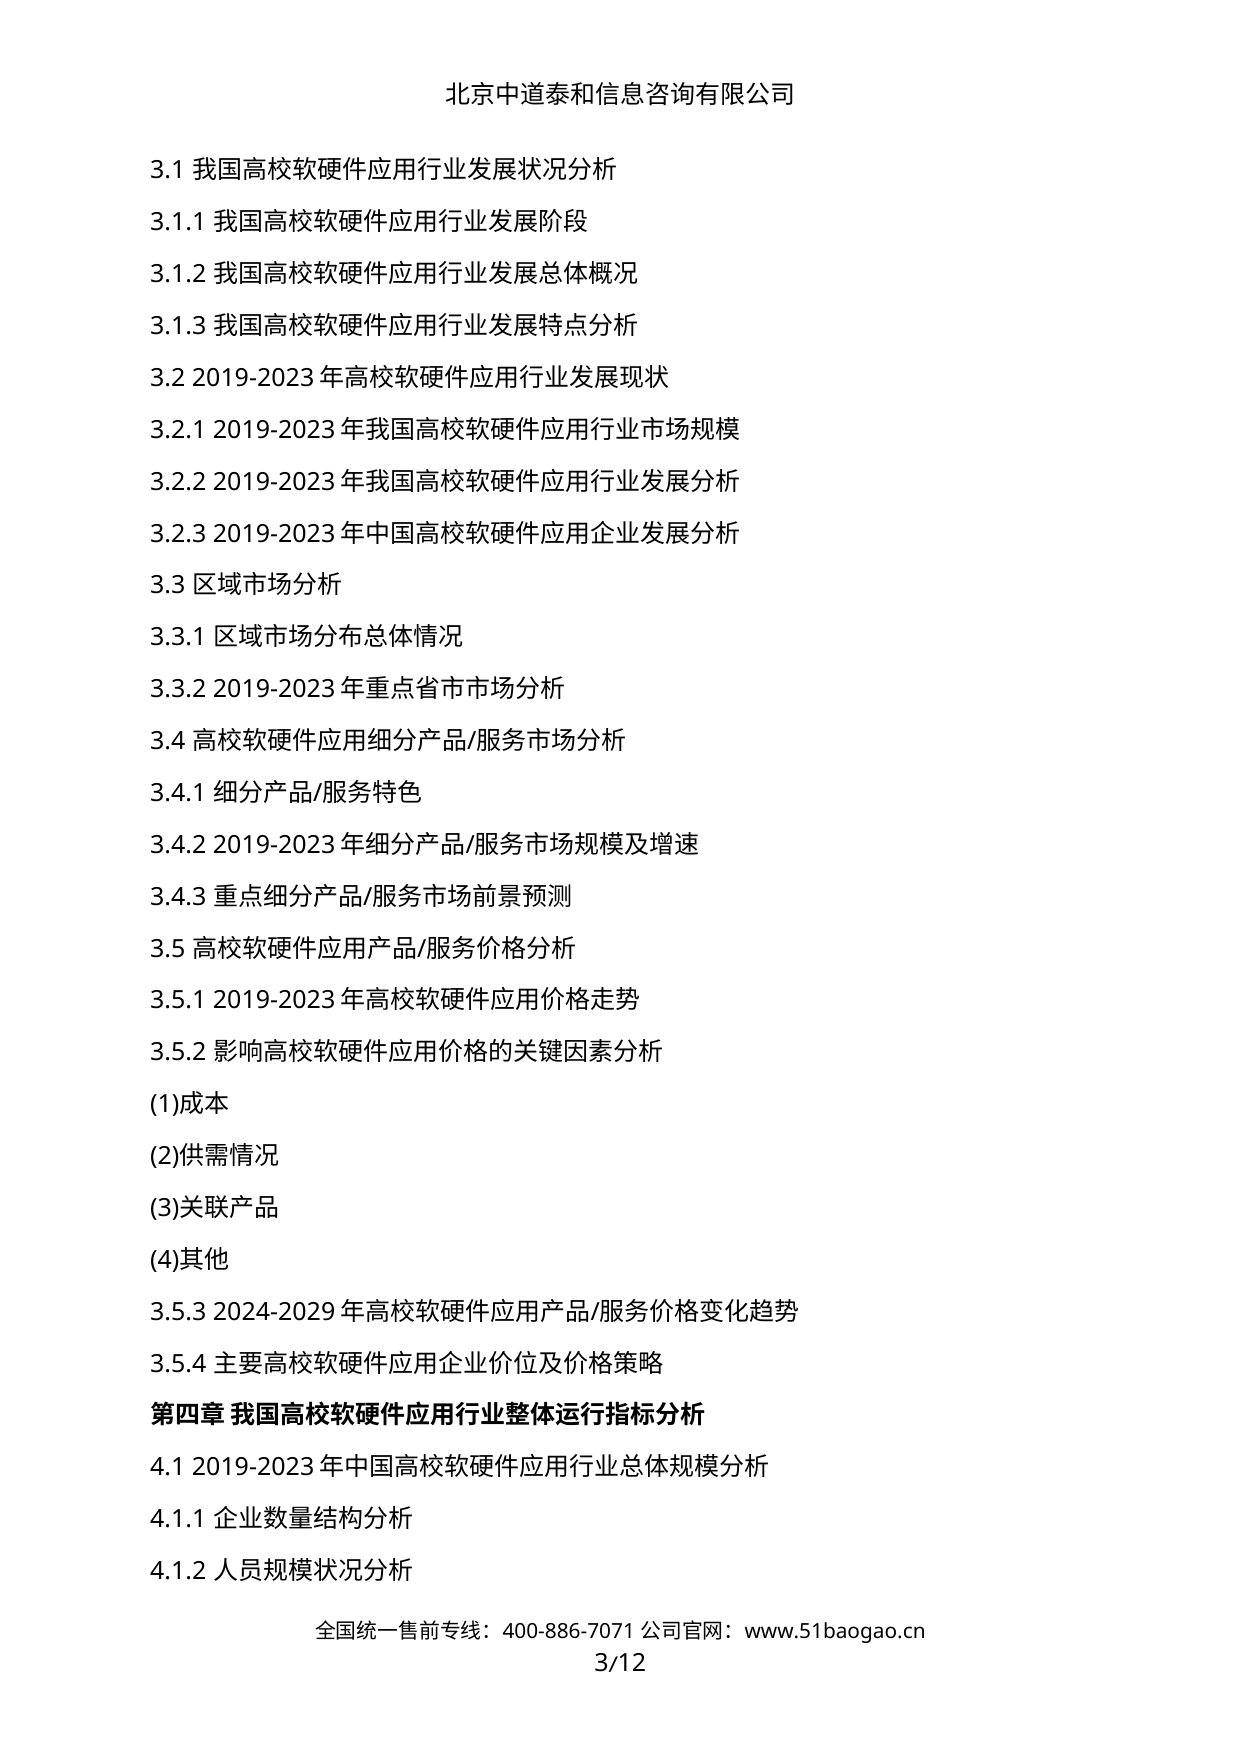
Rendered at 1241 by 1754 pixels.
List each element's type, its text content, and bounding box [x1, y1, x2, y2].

text 4.1 2019-2023年中国高校软硬件应用行业总体规模分析 [150, 1447, 1090, 1483]
text 3.5.4 主要高校软硬件应用企业价位及价格策略 [150, 1343, 1090, 1379]
text 3.2 2019-2023年高校软硬件应用行业发展现状 [150, 357, 1090, 394]
text 3.3.2 2019-2023年重点省市市场分析 [150, 669, 1090, 705]
text 3.3.1 区域市场分布总体情况 [150, 617, 1090, 653]
text 3.4.2 2019-2023年细分产品/服务市场规模及增速 [150, 824, 1090, 861]
text 4.1.1 企业数量结构分析 [150, 1499, 1090, 1535]
text 3.1.3 我国高校软硬件应用行业发展特点分析 [150, 306, 1090, 342]
text 第四章 我国高校软硬件应用行业整体运行指标分析 [150, 1395, 1090, 1431]
text 3.1.1 我国高校软硬件应用行业发展阶段 [150, 202, 1090, 238]
text 3.5.2 影响高校软硬件应用价格的关键因素分析 [150, 1032, 1090, 1068]
text 3.3 区域市场分析 [150, 565, 1090, 601]
text 3.4.1 细分产品/服务特色 [150, 772, 1090, 809]
text 4.1.2 人员规模状况分析 [150, 1551, 1090, 1587]
text 3.4 高校软硬件应用细分产品/服务市场分析 [150, 721, 1090, 757]
text (2)供需情况 [150, 1136, 1090, 1172]
text 3.5 高校软硬件应用产品/服务价格分析 [150, 928, 1090, 964]
text (3)关联产品 [150, 1187, 1090, 1224]
text 3.2.3 2019-2023年中国高校软硬件应用企业发展分析 [150, 513, 1090, 549]
text (1)成本 [150, 1084, 1090, 1120]
text 3.2.1 2019-2023年我国高校软硬件应用行业市场规模 [150, 409, 1090, 446]
text 3.1 我国高校软硬件应用行业发展状况分析 [150, 150, 1090, 186]
text 3.5.1 2019-2023年高校软硬件应用价格走势 [150, 980, 1090, 1016]
text 3.5.3 2024-2029年高校软硬件应用产品/服务价格变化趋势 [150, 1291, 1090, 1327]
text 3.2.2 2019-2023年我国高校软硬件应用行业发展分析 [150, 461, 1090, 497]
text (4)其他 [150, 1239, 1090, 1276]
text 3.1.2 我国高校软硬件应用行业发展总体概况 [150, 254, 1090, 290]
text 3.4.3 重点细分产品/服务市场前景预测 [150, 876, 1090, 912]
